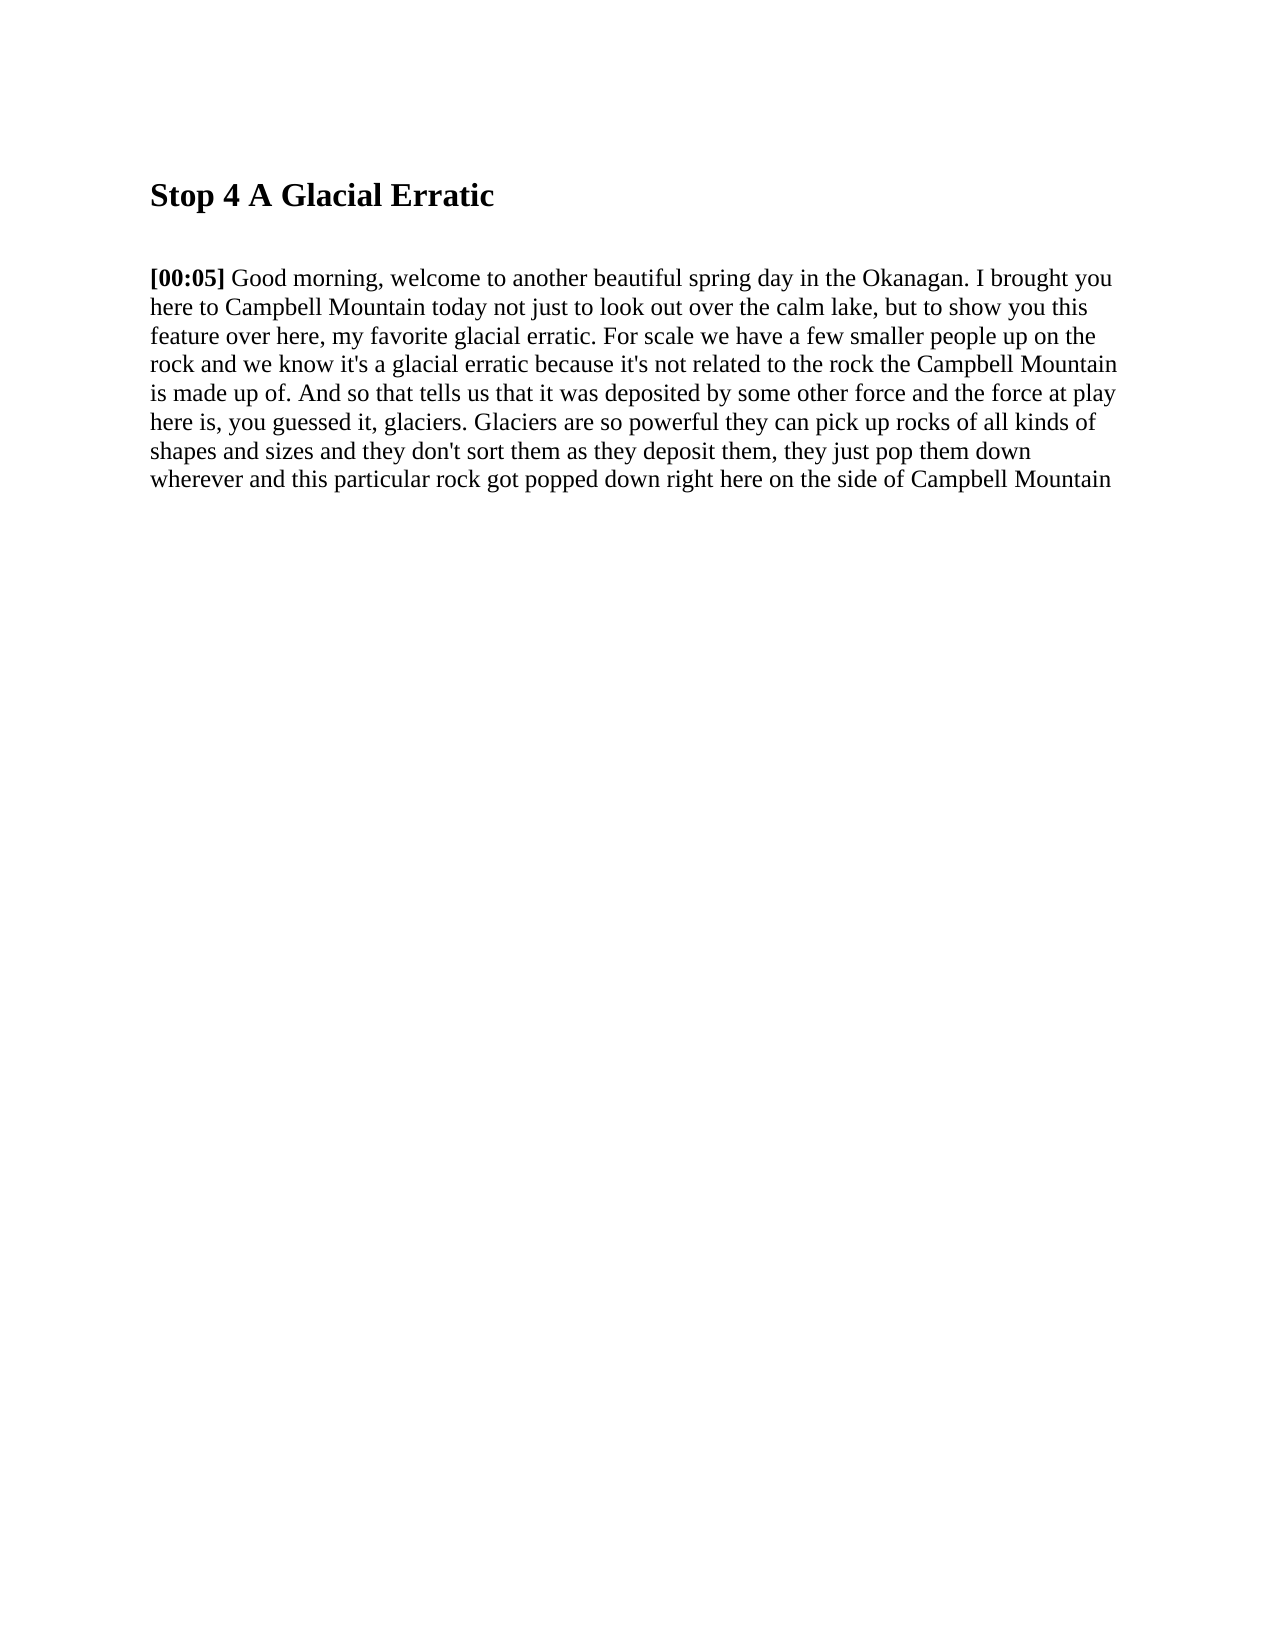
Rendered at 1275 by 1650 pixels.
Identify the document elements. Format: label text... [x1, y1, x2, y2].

subtitle Stop 4 A Glacial Erratic [150, 175, 1125, 213]
text [00:05] Good morning, welcome to another beautiful spring day in the Okanagan. I brought you here to Campbell Mountain today not just to look out over the calm lake, but to show you this feature over here, my favorite glacial erratic. For scale we have a few smaller people up on the rock and we know it's a glacial erratic because it's not related to the rock the Campbell Mountain is made up of. And so that tells us that it was deposited by some other force and the force at play here is, you guessed it, glaciers. Glaciers are so powerful they can pick up rocks of all kinds of shapes and sizes and they don't sort them as they deposit them, they just pop them down wherever and this particular rock got popped down right here on the side of Campbell Mountain [150, 263, 1125, 493]
